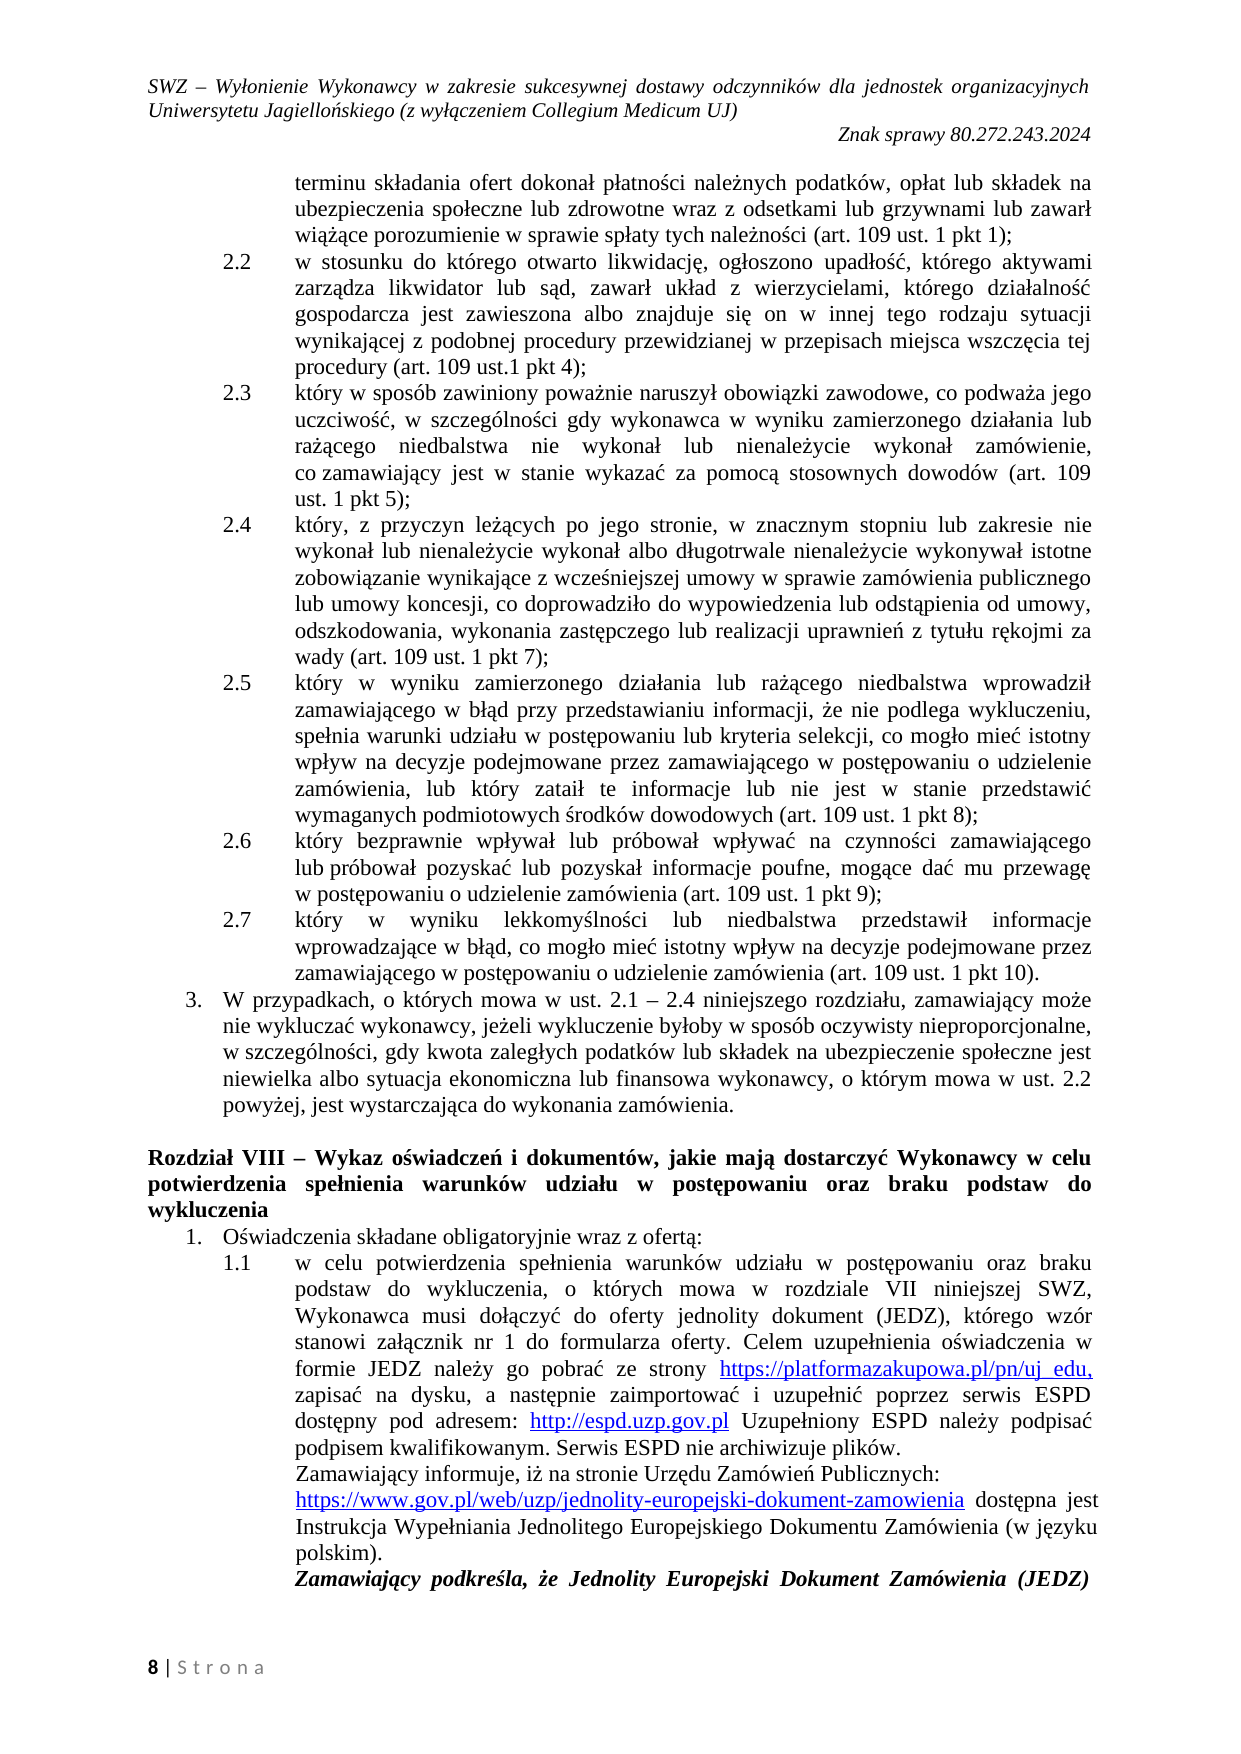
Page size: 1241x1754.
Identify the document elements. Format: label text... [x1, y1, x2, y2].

list Zamawiający informuje, iż na stronie Urzędu Zamówień Publicznych: [295, 1460, 1098, 1486]
list który w wyniku zamierzonego działania lub rażącego niedbalstwa wprowadził zamawiającego w błąd przy przedstawianiu informacji, że nie podlega wykluczeniu, spełnia warunki udziału w postępowaniu lub kryteria selekcji, co mogło mieć istotny wpływ na decyzje podejmowane przez zamawiającego w postępowaniu o udzielenie zamówienia, lub który zataił te informacje lub nie jest w stanie przedstawić wymaganych podmiotowych środków dowodowych (art. 109 ust. 1 pkt 8); [223, 669, 1093, 827]
list w stosunku do którego otwarto likwidację, ogłoszono upadłość, którego aktywami zarządza likwidator lub sąd, zawarł układ z wierzycielami, którego działalność gospodarcza jest zawieszona albo znajduje się on w innej tego rodzaju sytuacji wynikającej z podobnej procedury przewidzianej w przepisach miejsca wszczęcia tej procedury (art. 109 ust.1 pkt 4); [223, 248, 1093, 379]
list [223, 169, 1093, 248]
list który w wyniku lekkomyślności lub niedbalstwa przedstawił informacje wprowadzające w błąd, co mogło mieć istotny wpływ na decyzje podejmowane przez zamawiającego w postępowaniu o udzielenie zamówienia (art. 109 ust. 1 pkt 10). [223, 907, 1093, 986]
list w celu potwierdzenia spełnienia warunków udziału w postępowaniu oraz braku podstaw do wykluczenia, o których mowa w rozdziale VII niniejszej SWZ, Wykonawca musi dołączyć do oferty jednolity dokument (JEDZ), którego wzór stanowi załącznik nr 1 do formularza oferty. Celem uzupełnienia oświadczenia w formie JEDZ należy go pobrać ze strony https://platformazakupowa.pl/pn/uj_edu, zapisać na dysku, a następnie zaimportować i uzupełnić poprzez serwis ESPD dostępny pod adresem: http://espd.uzp.gov.pl Uzupełniony ESPD należy podpisać podpisem kwalifikowanym. Serwis ESPD nie archiwizuje plików. [223, 1249, 1093, 1460]
list Oświadczenia składane obligatoryjnie wraz z ofertą: [185, 1223, 1093, 1249]
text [294, 1565, 1093, 1592]
list W przypadkach, o których mowa w ust. 2.1 – 2.4 niniejszego rozdziału, zamawiający może nie wykluczać wykonawcy, jeżeli wykluczenie byłoby w sposób oczywisty nieproporcjonalne, w szczególności, gdy kwota zaległych podatków lub składek na ubezpieczenie społeczne jest niewielka albo sytuacja ekonomiczna lub finansowa wykonawcy, o którym mowa w ust. 2.2 powyżej, jest wystarczająca do wykonania zamówienia. [185, 986, 1093, 1117]
list który, z przyczyn leżących po jego stronie, w znacznym stopniu lub zakresie nie wykonał lub nienależycie wykonał albo długotrwale nienależycie wykonywał istotne zobowiązanie wynikające z wcześniejszej umowy w sprawie zamówienia publicznego lub umowy koncesji, co doprowadziło do wypowiedzenia lub odstąpienia od umowy, odszkodowania, wykonania zastępczego lub realizacji uprawnień z tytułu rękojmi za wady (art. 109 ust. 1 pkt 7); [223, 511, 1093, 669]
list https://www.gov.pl/web/uzp/jednolity-europejski-dokument-zamowienia dostępna jest Instrukcja Wypełniania Jednolitego Europejskiego Dokumentu Zamówienia (w języku polskim). [295, 1486, 1098, 1565]
list który w sposób zawiniony poważnie naruszył obowiązki zawodowe, co podważa jego uczciwość, w szczególności gdy wykonawca w wyniku zamierzonego działania lub rażącego niedbalstwa nie wykonał lub nienależycie wykonał zamówienie, co zamawiający jest w stanie wykazać za pomocą stosownych dowodów (art. 109 ust. 1 pkt 5); [223, 379, 1093, 511]
list który bezprawnie wpływał lub próbował wpływać na czynności zamawiającego lub próbował pozyskać lub pozyskał informacje poufne, mogące dać mu przewagę w postępowaniu o udzielenie zamówienia (art. 109 ust. 1 pkt 9); [223, 827, 1093, 907]
text Rozdział VIII – Wykaz oświadczeń i dokumentów, jakie mają dostarczyć Wykonawcy w celu potwierdzenia spełnienia warunków udziału w postępowaniu oraz braku podstaw do wykluczenia [148, 1144, 1093, 1223]
